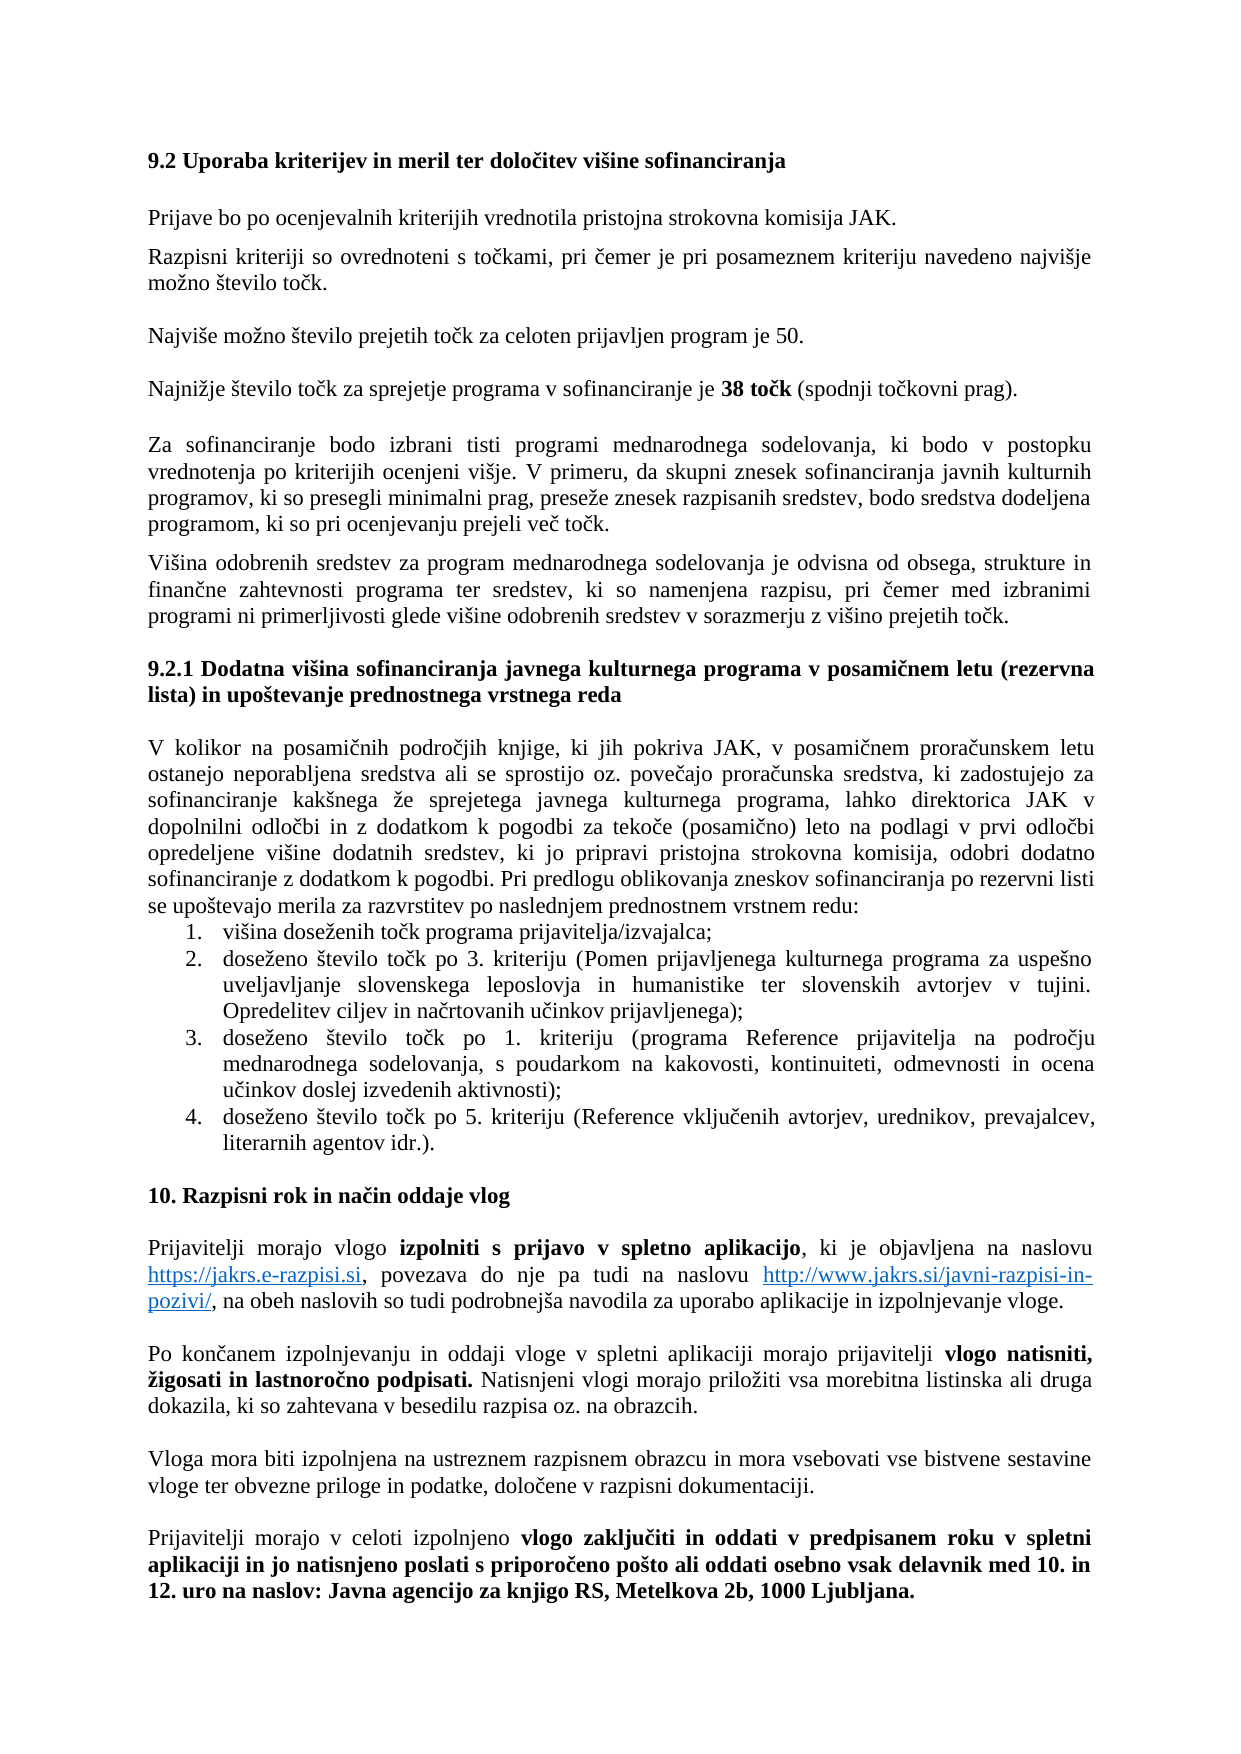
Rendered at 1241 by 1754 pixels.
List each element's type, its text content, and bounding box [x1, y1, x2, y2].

text Razpisni kriteriji so ovrednoteni s točkami, pri čemer je pri posameznem kriteriju navedeno najvišje možno število točk. [148, 243, 1093, 296]
list doseženo število točk po 1. kriteriju (programa Reference prijavitelja na področju mednarodnega sodelovanja, s poudarkom na kakovosti, kontinuiteti, odmevnosti in ocena učinkov doslej izvedenih aktivnosti); [185, 1024, 1096, 1103]
text Prijavitelji morajo v celoti izpolnjeno vlogo zaključiti in oddati v predpisanem roku v spletni aplikaciji in jo natisnjeno poslati s priporočeno pošto ali oddati osebno vsak delavnik med 10. in 12. uro na naslov: Javna agencijo za knjigo RS, Metelkova 2b, 1000 Ljubljana. [148, 1524, 1093, 1603]
text Najviše možno število prejetih točk za celoten prijavljen program je 50. [148, 322, 1093, 348]
list doseženo število točk po 5. kriteriju (Reference vključenih avtorjev, urednikov, prevajalcev, literarnih agentov idr.). [185, 1103, 1096, 1155]
text 9.2.1 Dodatna višina sofinanciranja javnega kulturnega programa v posamičnem letu (rezervna lista) in upoštevanje prednostnega vrstnega reda [148, 655, 1096, 707]
text 10. Razpisni rok in način oddaje vlog [148, 1182, 1093, 1208]
list doseženo število točk po 3. kriteriju (Pomen prijavljenega kulturnega programa za uspešno uveljavljanje slovenskega leposlovja in humanistike ter slovenskih avtorjev v tujini. Opredelitev ciljev in načrtovanih učinkov prijavljenega); [185, 944, 1093, 1024]
text Višina odobrenih sredstev za program mednarodnega sodelovanja je odvisna od obsega, strukture in finančne zahtevnosti programa ter sredstev, ki so namenjena razpisu, pri čemer med izbranimi programi ni primerljivosti glede višine odobrenih sredstev v sorazmerju z višino prejetih točk. [148, 549, 1093, 628]
text Najnižje število točk za sprejetje programa v sofinanciranje je 38 točk (spodnji točkovni prag). [148, 375, 1093, 401]
text Po končanem izpolnjevanju in oddaji vloge v spletni aplikaciji morajo prijavitelji vlogo natisniti, žigosati in lastnoročno podpisati. Natisnjeni vlogi morajo priložiti vsa morebitna listinska ali druga dokazila, ki so zahtevana v besedilu razpisa oz. na obrazcih. [148, 1340, 1093, 1419]
text Prijavitelji morajo vlogo izpolniti s prijavo v spletno aplikacijo, ki je objavljena na naslovu https://jakrs.e-razpisi.si, povezava do nje pa tudi na naslovu http://www.jakrs.si/javni-razpisi-in-pozivi/, na obeh naslovih so tudi podrobnejša navodila za uporabo aplikacije in izpolnjevanje vloge. [148, 1234, 1093, 1313]
text Vloga mora biti izpolnjena na ustreznem razpisnem obrazcu in mora vsebovati vse bistvene sestavine vloge ter obvezne priloge in podatke, določene v razpisni dokumentaciji. [148, 1445, 1093, 1498]
text Prijave bo po ocenjevalnih kriterijih vrednotila pristojna strokovna komisija JAK. [148, 204, 1093, 231]
list višina doseženih točk programa prijavitelja/izvajalca; [185, 918, 1096, 944]
text 9.2 Uporaba kriterijev in meril ter določitev višine sofinanciranja [148, 148, 1093, 174]
text Za sofinanciranje bodo izbrani tisti programi mednarodnega sodelovanja, ki bodo v postopku vrednotenja po kriterijih ocenjeni višje. V primeru, da skupni znesek sofinanciranja javnih kulturnih programov, ki so presegli minimalni prag, preseže znesek razpisanih sredstev, bodo sredstva dodeljena programom, ki so pri ocenjevanju prejeli več točk. [148, 431, 1093, 537]
text V kolikor na posamičnih področjih knjige, ki jih pokriva JAK, v posamičnem proračunskem letu ostanejo neporabljena sredstva ali se sprostijo oz. povečajo proračunska sredstva, ki zadostujejo za sofinanciranje kakšnega že sprejetega javnega kulturnega programa, lahko direktorica JAK v dopolnilni odločbi in z dodatkom k pogodbi za tekoče (posamično) leto na podlagi v prvi odločbi opredeljene višine dodatnih sredstev, ki jo pripravi pristojna strokovna komisija, odobri dodatno sofinanciranje z dodatkom k pogodbi. Pri predlogu oblikovanja zneskov sofinanciranja po rezervni listi se upoštevajo merila za razvrstitev po naslednjem prednostnem vrstnem redu: [148, 734, 1096, 918]
